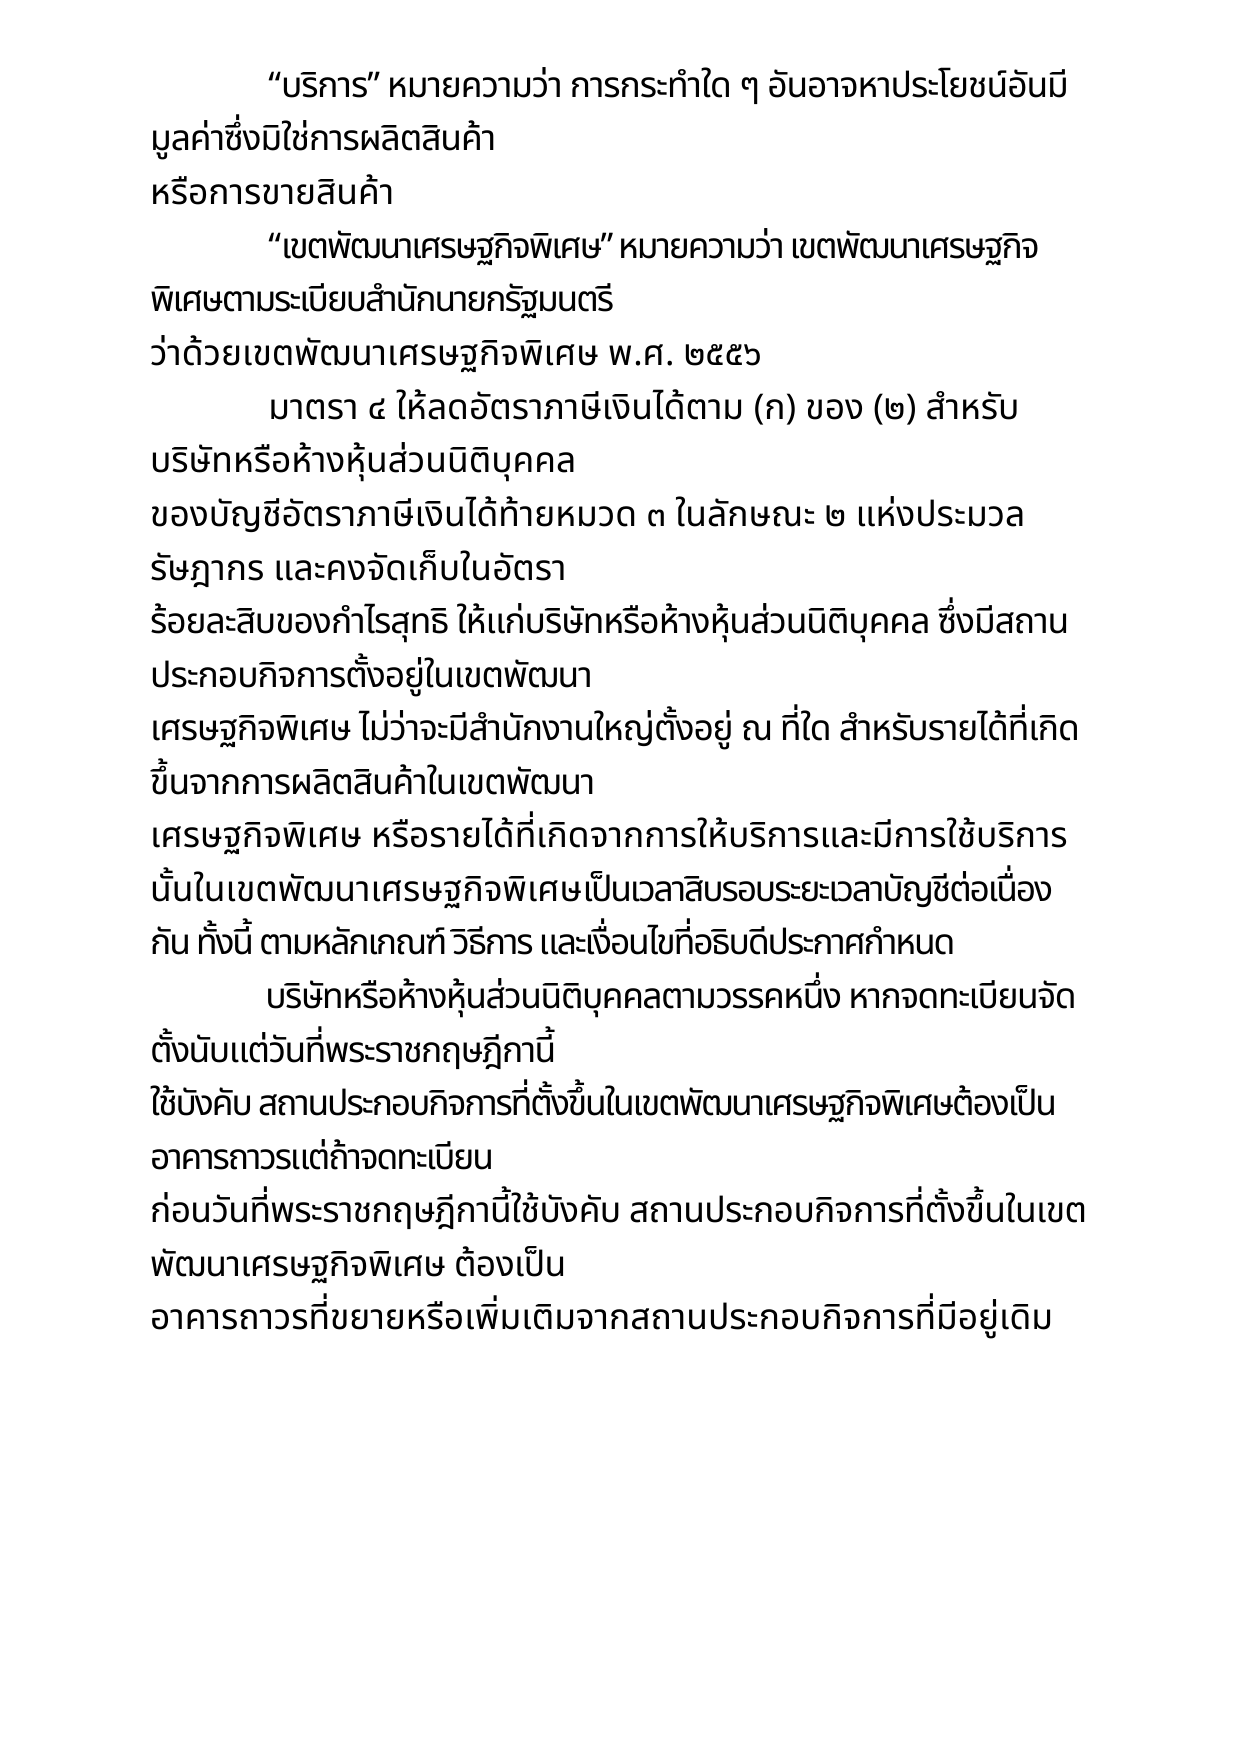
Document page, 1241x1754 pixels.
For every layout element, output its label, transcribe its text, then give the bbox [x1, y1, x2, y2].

text ว่าด้วยเขตพัฒนาเศรษฐกิจพิเศษ พ.ศ. ๒๕๕๖ [150, 327, 1090, 381]
text “เขตพัฒนาเศรษฐกิจพิเศษ” หมายความว่า เขตพัฒนาเศรษฐกิจพิเศษตามระเบียบสำนักนายกรัฐมนตรี [150, 220, 1090, 327]
text “บริการ” หมายความว่า การกระทำใด ๆ อันอาจหาประโยชน์อันมีมูลค่าซึ่งมิใช่การผลิตสินค้า หรือการขายสินค้า [150, 59, 1090, 220]
text มาตรา ๔ ให้ลดอัตราภาษีเงินได้ตาม (ก) ของ (๒) สำหรับบริษัทหรือห้างหุ้นส่วนนิติบุคคล [150, 381, 1090, 489]
text ใช้บังคับ สถานประกอบกิจการที่ตั้งขึ้นในเขตพัฒนาเศรษฐกิจพิเศษต้องเป็นอาคารถาวรแต่ถ้าจดทะเบียน ก่อนวันที่พระราชกฤษฎีกานี้ใช้บังคับ สถานประกอบกิจการที่ตั้งขึ้นในเขตพัฒนาเศรษฐกิจพิเศษ ต้องเป็น [150, 1078, 1090, 1292]
text อาคารถาวรที่ขยายหรือเพิ่มเติมจากสถานประกอบกิจการที่มีอยู่เดิม [150, 1292, 1090, 1346]
text ของบัญชีอัตราภาษีเงินได้ท้ายหมวด ๓ ในลักษณะ ๒ แห่งประมวลรัษฎากร และคงจัดเก็บในอัตรา ร้อยละสิบของกำไรสุทธิ ให้แก่บริษัทหรือห้างหุ้นส่วนนิติบุคคล ซึ่งมีสถานประกอบกิจการตั้งอยู่ในเขตพัฒนา เศรษฐกิจพิเศษ ไม่ว่าจะมีสำนักงานใหญ่ตั้งอยู่ ณ ที่ใด สำหรับรายได้ที่เกิดขึ้นจากการผลิตสินค้าในเขตพัฒนา เศรษฐกิจพิเศษ หรือรายได้ที่เกิดจากการให้บริการและมีการใช้บริการนั้นในเขตพัฒนาเศรษฐกิจพิเศษเป็นเวลาสิบรอบระยะเวลาบัญชีต่อเนื่องกัน ทั้งนี้ ตามหลักเกณฑ์ วิธีการ และเงื่อนไขที่อธิบดีประกาศกำหนด บริษัทหรือห้างหุ้นส่วนนิติบุคคลตามวรรคหนึ่ง หากจดทะเบียนจัดตั้งนับแต่วันที่พระราชกฤษฎีกานี้ [150, 489, 1090, 1078]
